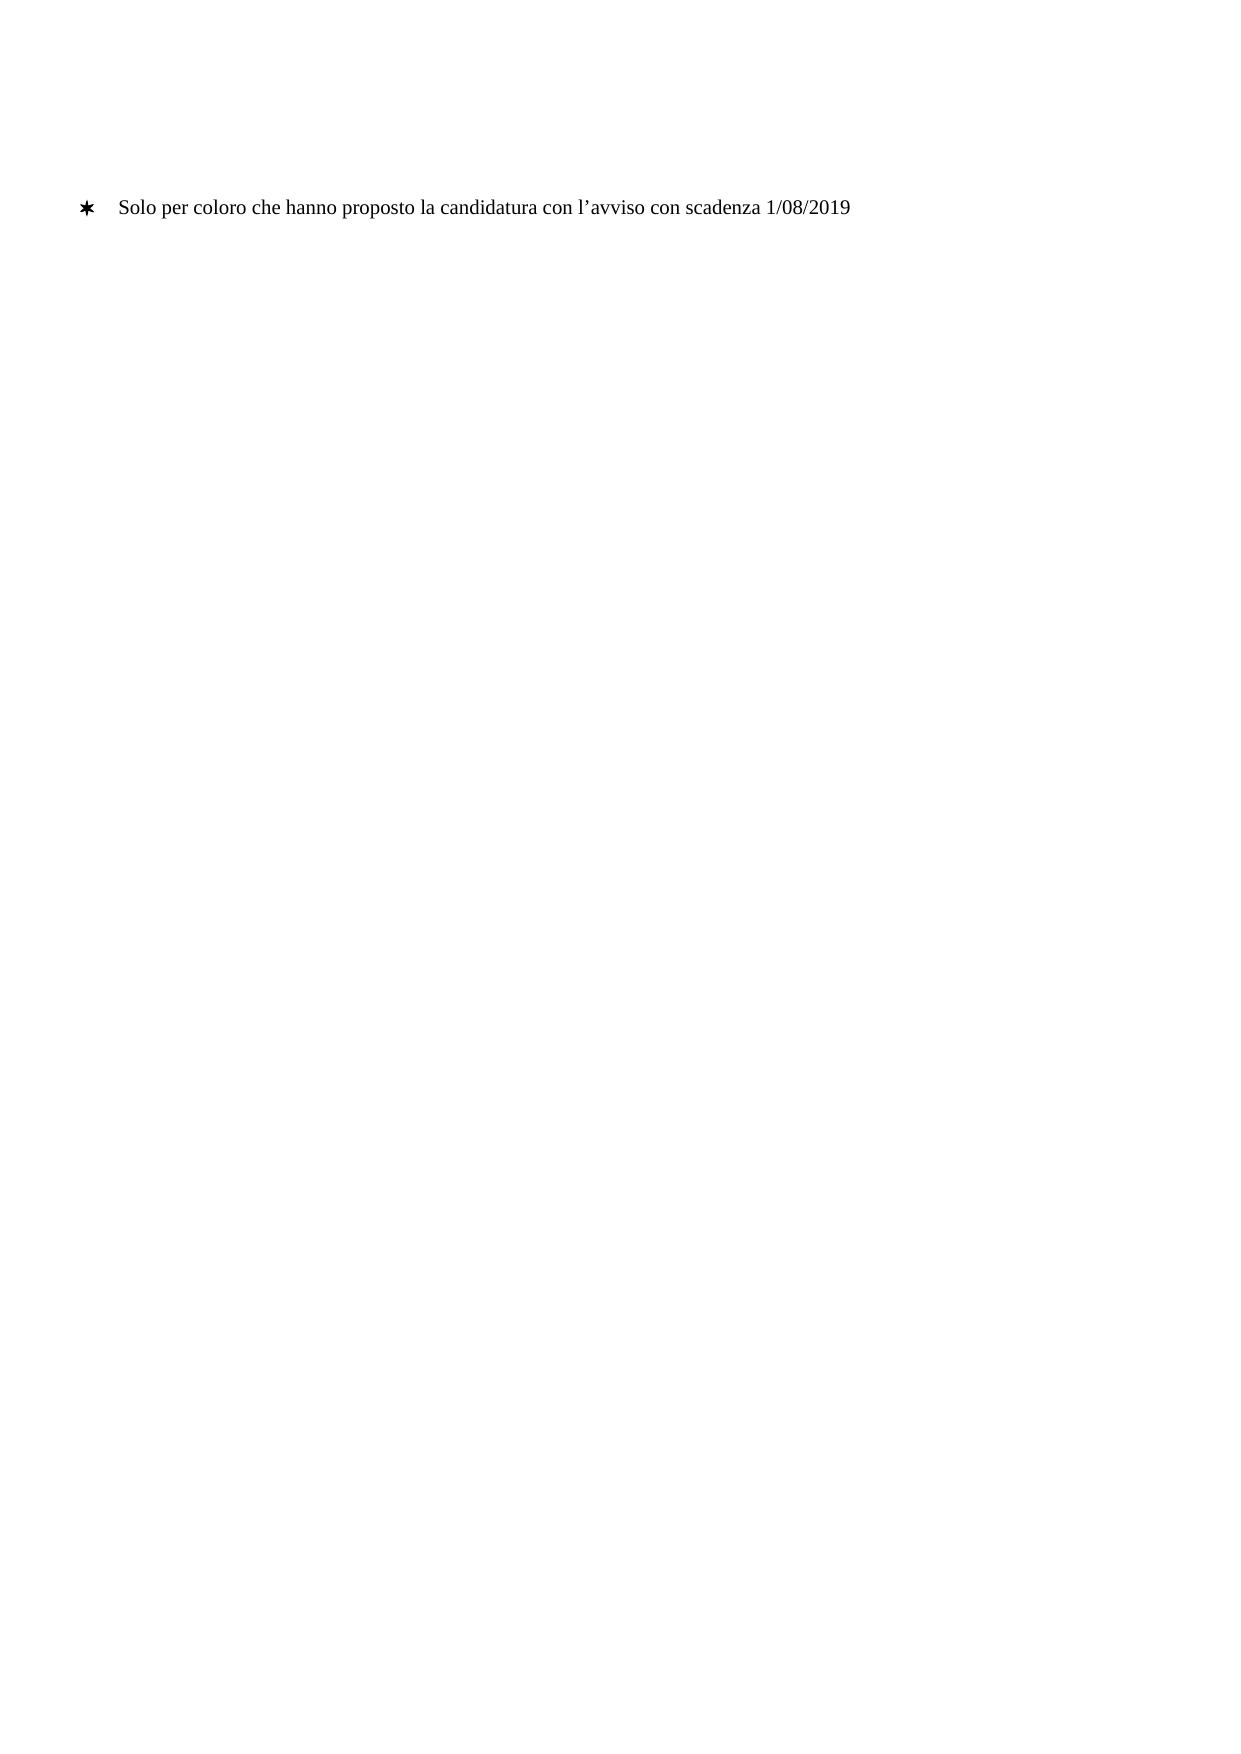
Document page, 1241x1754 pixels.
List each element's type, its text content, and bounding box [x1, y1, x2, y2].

list Solo per coloro che hanno proposto la candidatura con l’avviso con scadenza 1/08/2019 [81, 195, 1122, 220]
